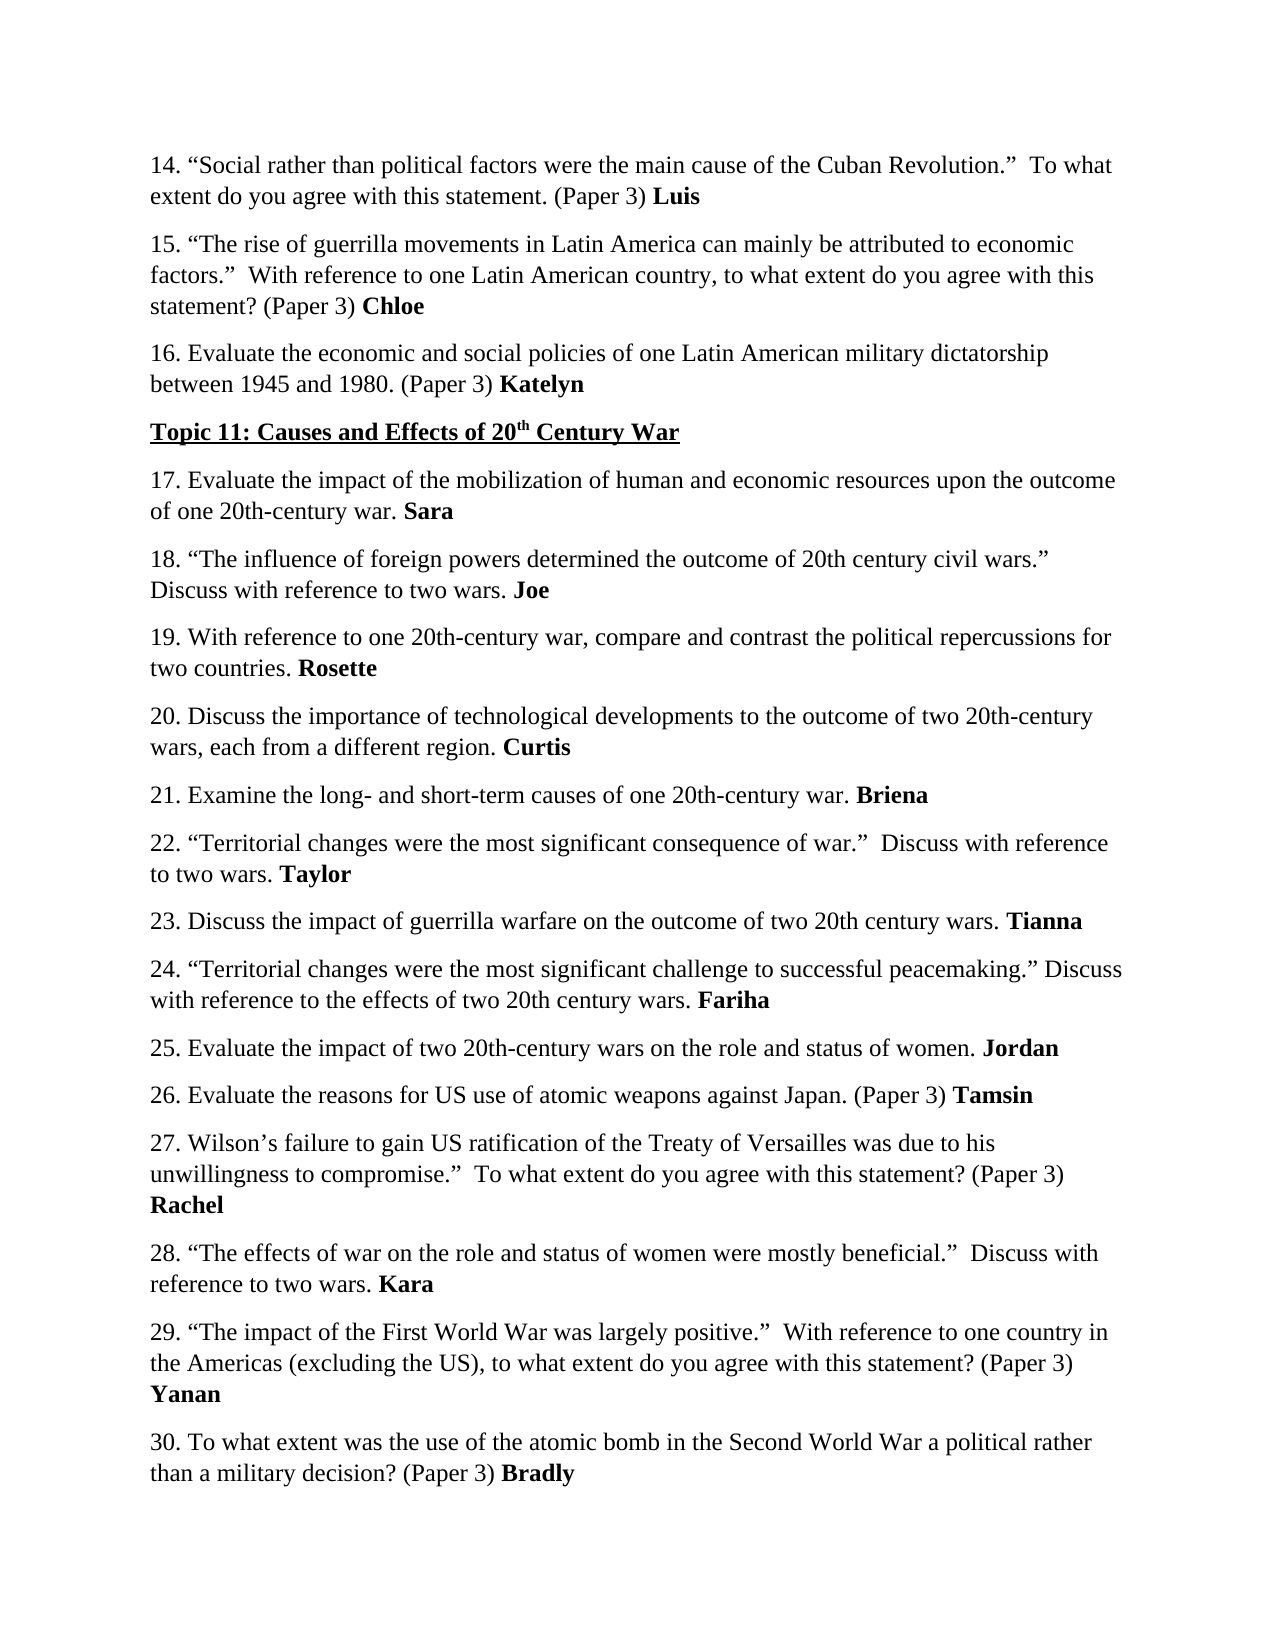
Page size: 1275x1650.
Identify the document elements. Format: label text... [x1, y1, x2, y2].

text 17. Evaluate the impact of the mobilization of human and economic resources upon the outcome of one 20th-century war. Sara [150, 465, 1125, 525]
text 28. “The effects of war on the role and status of women were mostly beneficial.” Discuss with reference to two wars. Kara [150, 1238, 1125, 1298]
text 26. Evaluate the reasons for US use of atomic weapons against Japan. (Paper 3) Tamsin [150, 1081, 1125, 1109]
text 14. “Social rather than political factors were the main cause of the Cuban Revolution.” To what extent do you agree with this statement. (Paper 3) Luis [150, 150, 1125, 210]
text 27. Wilson’s failure to gain US ratification of the Treaty of Versailles was due to his unwillingness to compromise.” To what extent do you agree with this statement? (Paper 3) Rachel [150, 1128, 1125, 1219]
text 18. “The influence of foreign powers determined the outcome of 20th century civil wars.” Discuss with reference to two wars. Joe [150, 544, 1125, 603]
text 15. “The rise of guerrilla movements in Latin America can mainly be attributed to economic factors.” With reference to one Latin American country, to what extent do you agree with this statement? (Paper 3) Chloe [150, 229, 1125, 319]
text Topic 11: Causes and Effects of 20th Century War [150, 417, 1125, 446]
text 21. Examine the long- and short-term causes of one 20th-century war. Briena [150, 780, 1125, 809]
text 30. To what extent was the use of the atomic bomb in the Second World War a political rather than a military decision? (Paper 3) Bradly [150, 1427, 1125, 1486]
text 24. “Territorial changes were the most significant challenge to successful peacemaking.” Discuss with reference to the effects of two 20th century wars. Fariha [150, 954, 1125, 1014]
text 29. “The impact of the First World War was largely positive.” With reference to one country in the Americas (excluding the US), to what extent do you agree with this statement? (Paper 3) Yanan [150, 1317, 1125, 1408]
text 20. Discuss the importance of technological developments to the outcome of two 20th-century wars, each from a different region. Curtis [150, 701, 1125, 761]
text 23. Discuss the impact of guerrilla warfare on the outcome of two 20th century wars. Tianna [150, 906, 1125, 935]
text 16. Evaluate the economic and social policies of one Latin American military dictatorship between 1945 and 1980. (Paper 3) Katelyn [150, 338, 1125, 398]
text 22. “Territorial changes were the most significant consequence of war.” Discuss with reference to two wars. Taylor [150, 828, 1125, 887]
text 25. Evaluate the impact of two 20th-century wars on the role and status of women. Jordan [150, 1033, 1125, 1062]
text 19. With reference to one 20th-century war, compare and contrast the political repercussions for two countries. Rosette [150, 622, 1125, 682]
